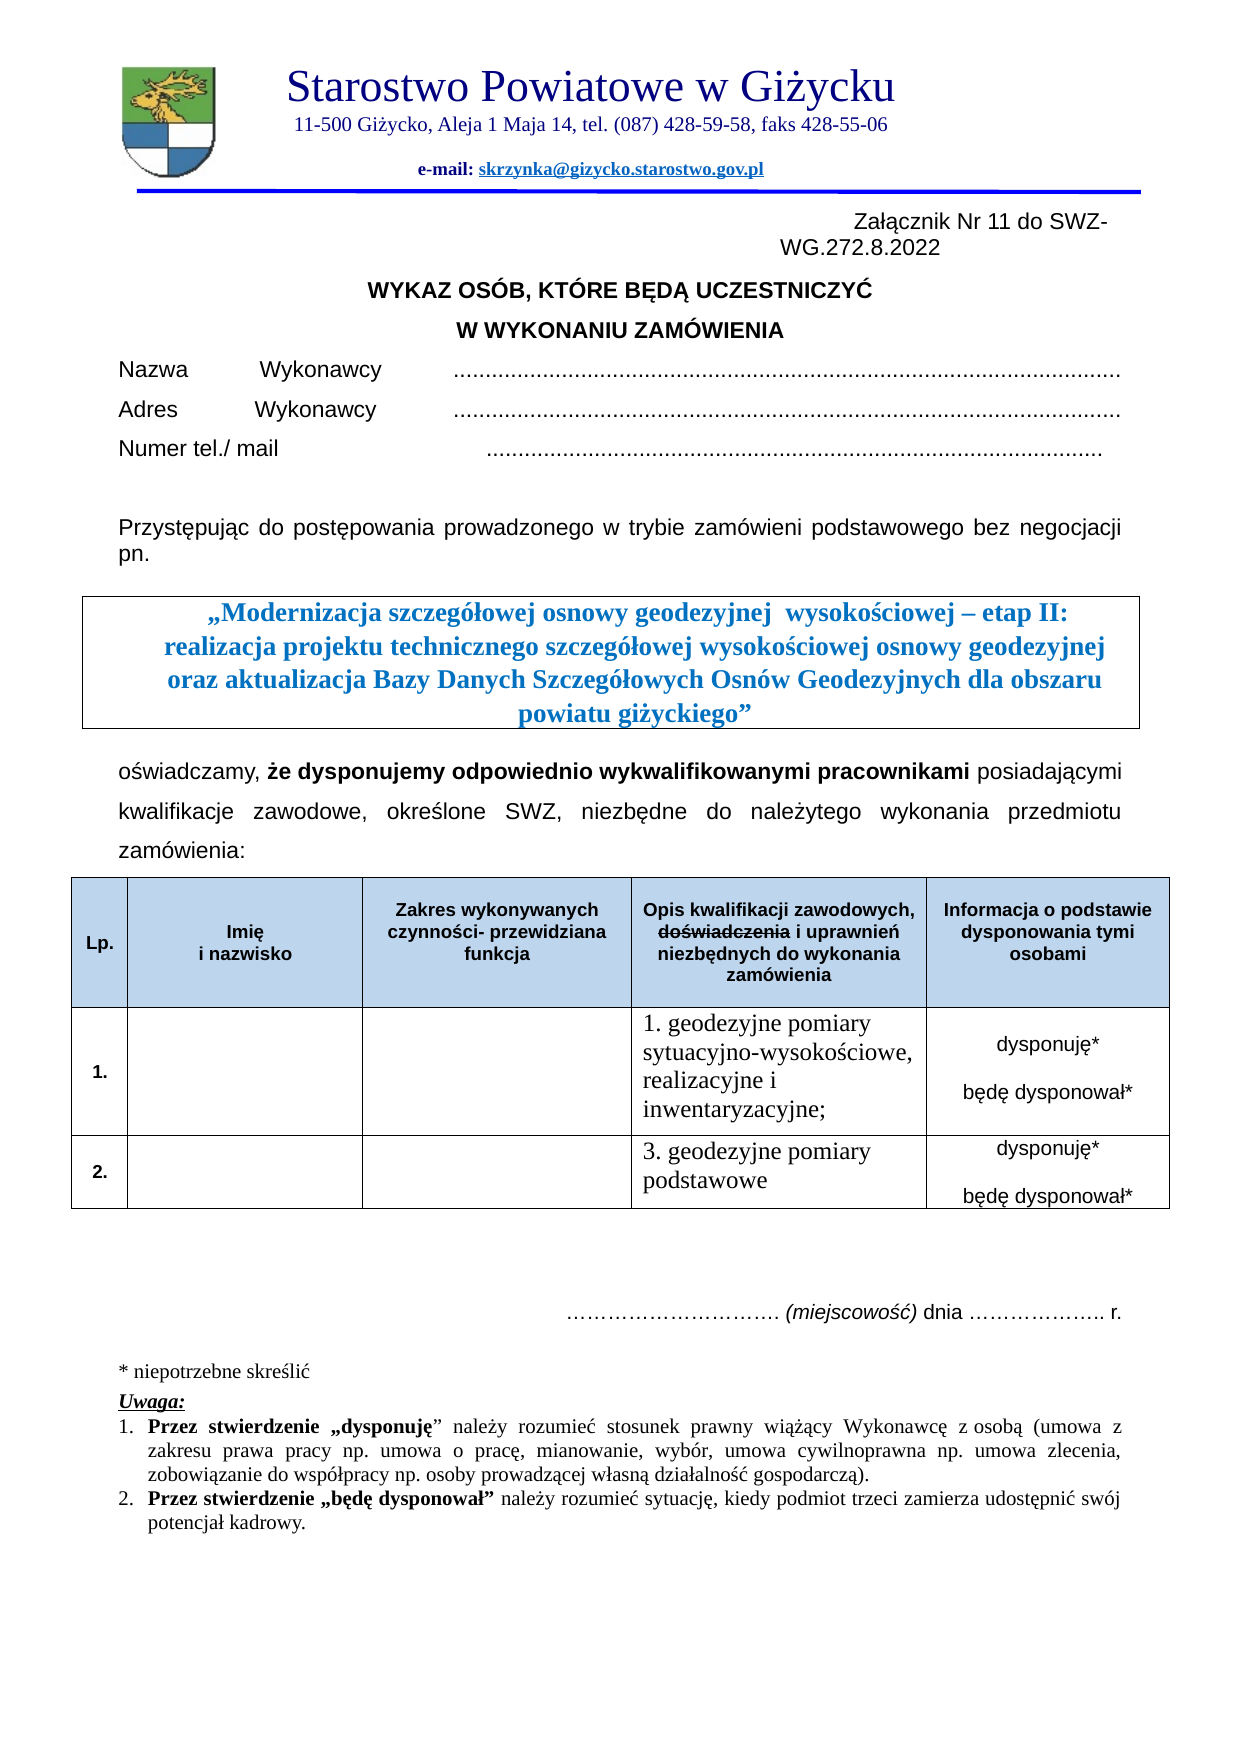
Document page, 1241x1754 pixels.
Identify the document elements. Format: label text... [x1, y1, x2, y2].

text Nazwa Wykonawcy ......................................................................................................... Adres Wykonawcy ......................................................................................................... Numer tel./ mail ................................................................................................. [118, 356, 1122, 461]
text …………………………. (miejscowość) dnia ……………….. r. [118, 1300, 1122, 1324]
table_cell 1. [72, 1008, 127, 1135]
text Uwaga: [118, 1389, 1122, 1413]
table_cell [363, 1008, 631, 1135]
text oświadczamy, że dysponujemy odpowiednio wykwalifikowanymi pracownikami posiadającymi kwalifikacje zawodowe, określone SWZ, niezbędne do należytego wykonania przedmiotu zamówienia: [118, 758, 1122, 863]
table_header Opis kwalifikacji zawodowych, doświadczenia i uprawnień niezbędnych do wykonania zamówienia [632, 878, 926, 1007]
text realizacja projektu technicznego szczegółowej wysokościowej osnowy geodezyjnej oraz aktualizacja Bazy Danych Szczegółowych Osnów Geodezyjnych dla obszaru powiatu giżyckiego” [83, 629, 1139, 728]
text WYKAZ OSÓB, KTÓRE BĘDĄ UCZESTNICZYĆ [118, 277, 1122, 303]
table_header Informacja o podstawie dysponowania tymi osobami [927, 878, 1169, 1007]
text „Modernizacja szczegółowej osnowy geodezyjnej wysokościowej – etap II: [83, 597, 1139, 628]
table_cell [128, 1008, 362, 1135]
table_cell [363, 1136, 631, 1208]
text * niepotrzebne skreślić [118, 1359, 1122, 1383]
table_cell dysponuję* będę dysponował* [927, 1136, 1169, 1208]
text W WYKONANIU ZAMÓWIENIA [118, 317, 1122, 343]
list Przez stwierdzenie „będę dysponował” należy rozumieć sytuację, kiedy podmiot trzeci zamierza udostępnić swój potencjał kadrowy. [118, 1486, 1122, 1534]
table_header Lp. [72, 878, 127, 1007]
table_cell 3. geodezyjne pomiary podstawowe [632, 1136, 926, 1208]
text Przystępując do postępowania prowadzonego w trybie zamówieni podstawowego bez negocjacji pn. [118, 514, 1122, 567]
table_cell 1. geodezyjne pomiary sytuacyjno-wysokościowe, realizacyjne i inwentaryzacyjne; [632, 1008, 926, 1135]
list Przez stwierdzenie „dysponuję” należy rozumieć stosunek prawny wiążący Wykonawcę z osobą (umowa z zakresu prawa pracy np. umowa o pracę, mianowanie, wybór, umowa cywilnoprawna np. umowa zlecenia, zobowiązanie do współpracy np. osoby prowadzącej własną działalność gospodarczą). [118, 1413, 1122, 1486]
table_cell 2. [72, 1136, 127, 1208]
table_cell [128, 1136, 362, 1208]
table_header Imię i nazwisko [128, 878, 362, 1007]
text Załącznik Nr 11 do SWZ-WG.272.8.2022 [780, 208, 1122, 260]
table_cell dysponuję* będę dysponował* [927, 1008, 1169, 1135]
picture [121, 66, 217, 179]
table_header Zakres wykonywanych czynności- przewidziana funkcja [363, 878, 631, 1007]
